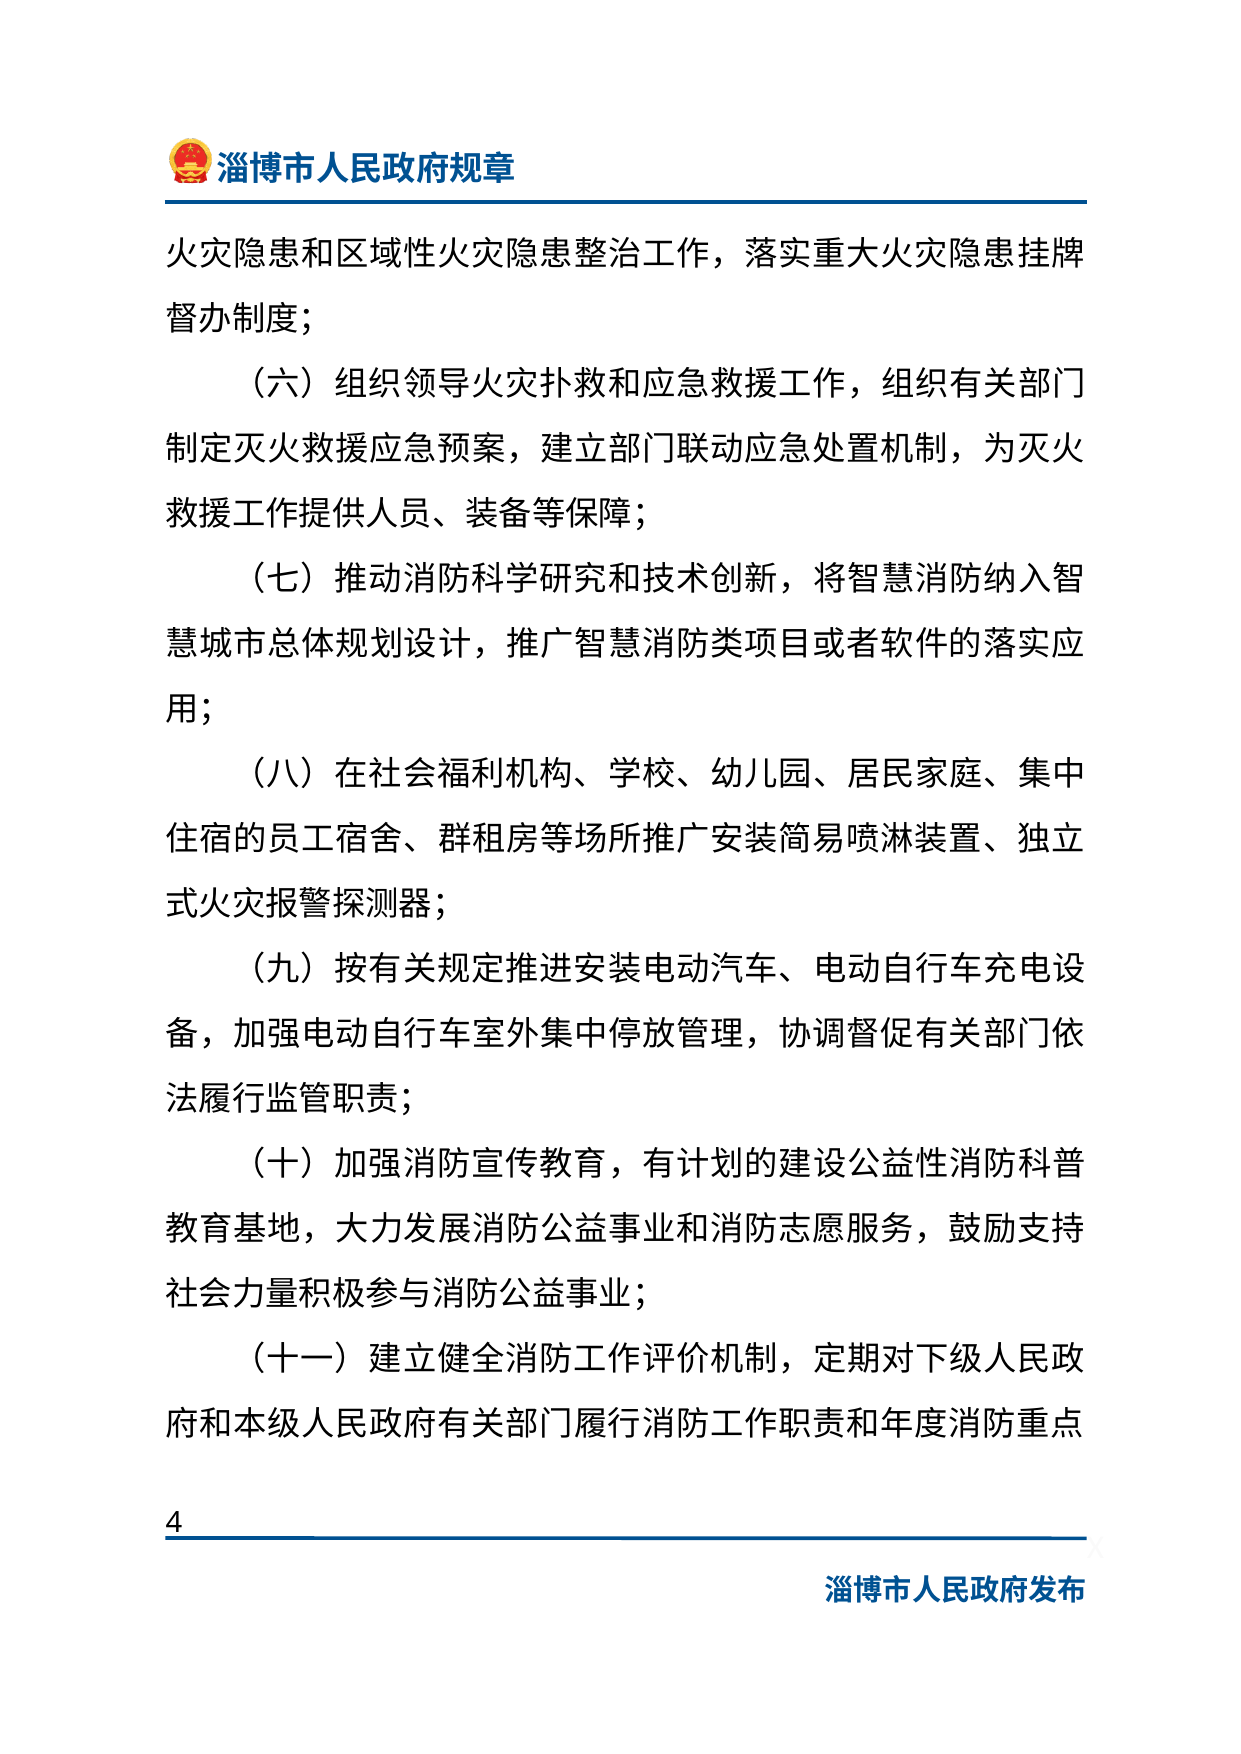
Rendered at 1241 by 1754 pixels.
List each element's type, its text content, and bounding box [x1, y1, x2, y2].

text （十）加强消防宣传教育，有计划的建设公益性消防科普教育基地，大力发展消防公益事业和消防志愿服务，鼓励支持社会力量积极参与消防公益事业； [165, 1129, 1087, 1324]
text （七）推动消防科学研究和技术创新，将智慧消防纳入智慧城市总体规划设计，推广智慧消防类项目或者软件的落实应用； [165, 544, 1087, 739]
picture [165, 136, 216, 187]
text （九）按有关规定推进安装电动汽车、电动自行车充电设备，加强电动自行车室外集中停放管理，协调督促有关部门依法履行监管职责； [165, 934, 1087, 1129]
text （八）在社会福利机构、学校、幼儿园、居民家庭、集中住宿的员工宿舍、群租房等场所推广安装简易喷淋装置、独立式火灾报警探测器； [165, 739, 1087, 934]
text （十一）建立健全消防工作评价机制，定期对下级人民政府和本级人民政府有关部门履行消防工作职责和年度消防重点工作目标任务完成情况进行工作评价； [165, 1324, 1087, 1454]
text （五）建立常态化火灾隐患排查整治机制，组织实施重大火灾隐患和区域性火灾隐患整治工作，落实重大火灾隐患挂牌督办制度； [165, 219, 1087, 349]
text （六）组织领导火灾扑救和应急救援工作，组织有关部门制定灭火救援应急预案，建立部门联动应急处置机制，为灭火救援工作提供人员、装备等保障； [165, 349, 1087, 544]
